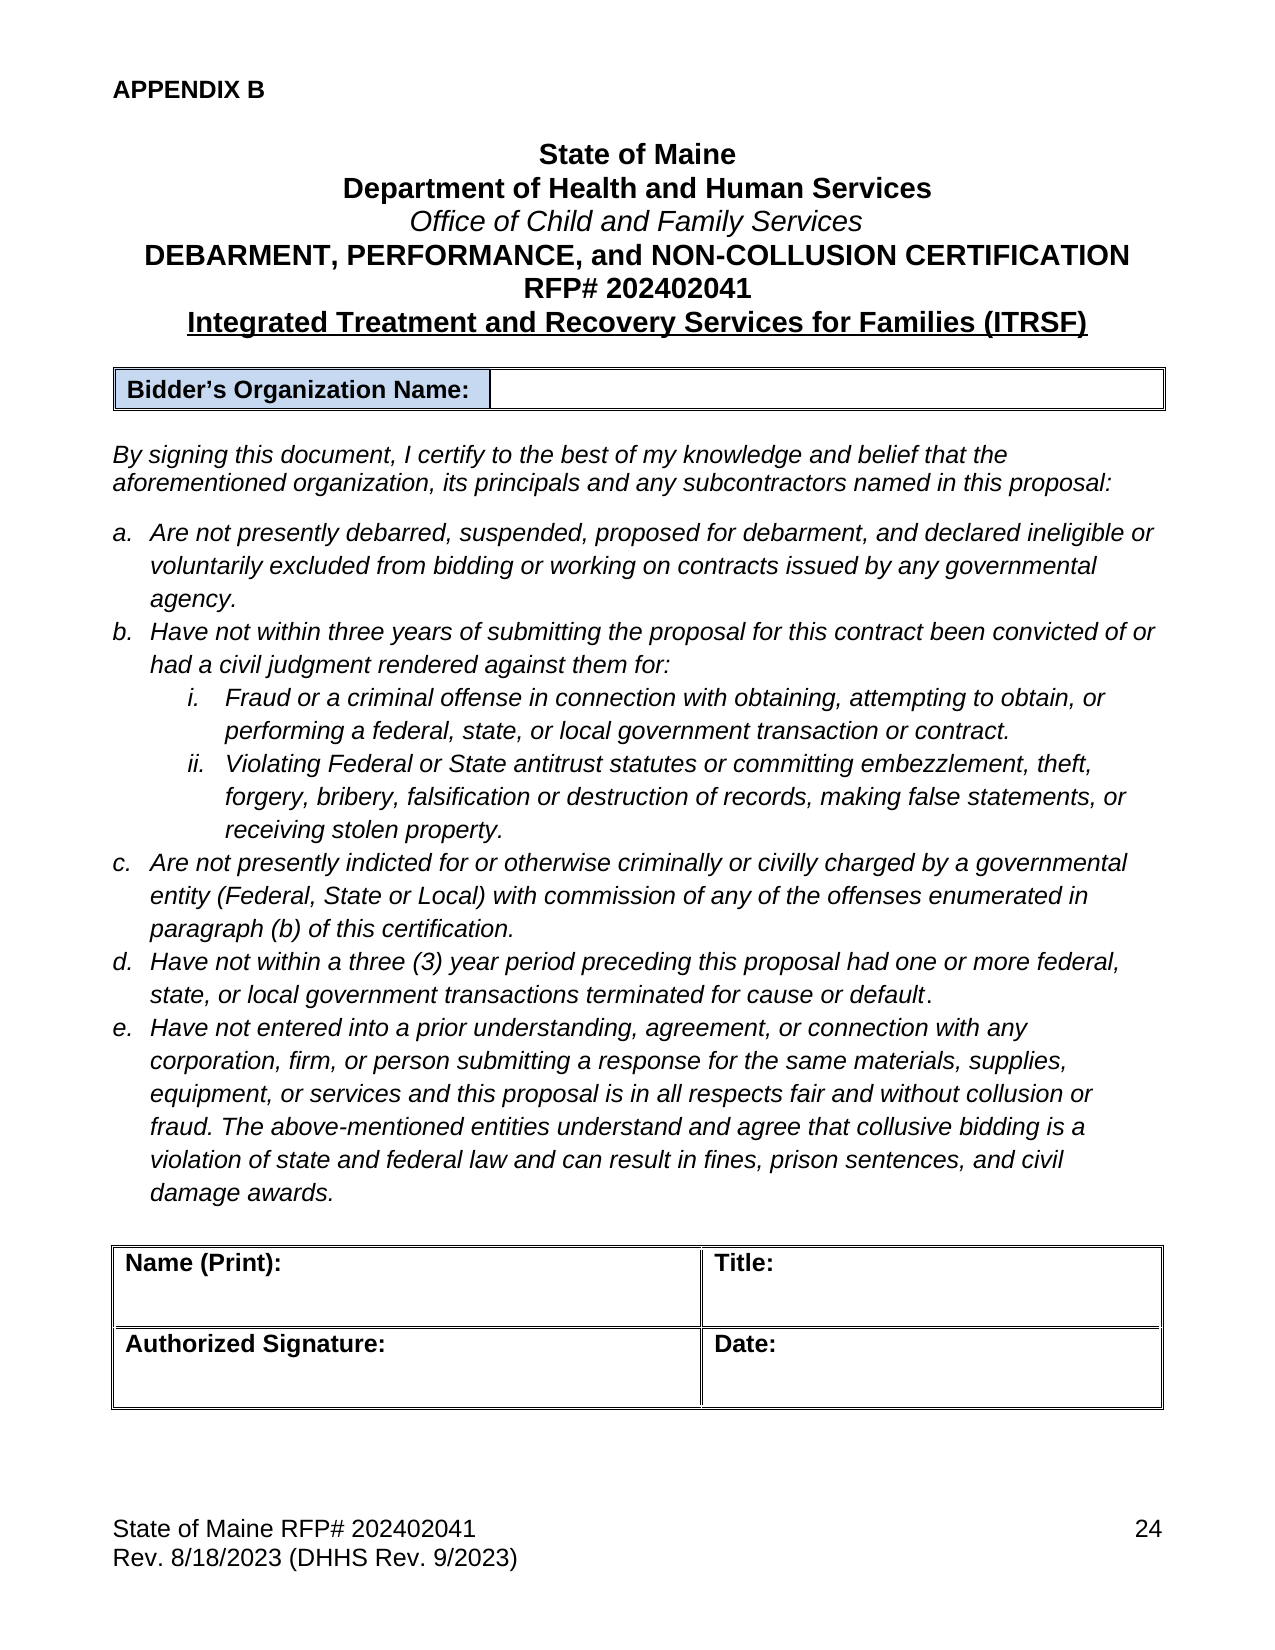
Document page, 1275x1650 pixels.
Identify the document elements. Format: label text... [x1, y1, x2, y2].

text Office of Child and Family Services [112, 204, 1162, 238]
table_header Title: [702, 1248, 1161, 1326]
table_header [491, 370, 1163, 408]
table_cell Date: [702, 1326, 1161, 1407]
list Fraud or a criminal offense in connection with obtaining, attempting to obtain, or performing a federal, state, or local government transaction or contract. [187, 683, 1162, 745]
text RFP# 202402041 [112, 271, 1162, 305]
list Are not presently indicted for or otherwise criminally or civilly charged by a governmental entity (Federal, State or Local) with commission of any of the offenses enumerated in paragraph (b) of this certification. [112, 848, 1162, 943]
text Department of Health and Human Services [112, 171, 1162, 204]
text By signing this document, I certify to the best of my knowledge and belief that the aforementioned organization, its principals and any subcontractors named in this proposal: [112, 440, 1162, 497]
text APPENDIX B [112, 75, 1162, 104]
text DEBARMENT, PERFORMANCE, and NON-COLLUSION CERTIFICATION [112, 238, 1162, 271]
list Violating Federal or State antitrust statutes or committing embezzlement, theft, forgery, bribery, falsification or destruction of records, making false statements, or receiving stolen property. [187, 749, 1162, 844]
table_cell Authorized Signature: [114, 1326, 702, 1407]
list Have not entered into a prior understanding, agreement, or connection with any corporation, firm, or person submitting a response for the same materials, supplies, equipment, or services and this proposal is in all respects fair and without collusion or fraud. The above-mentioned entities understand and agree that collusive bidding is a violation of state and federal law and can result in fines, prison sentences, and civil damage awards. [112, 1013, 1162, 1207]
table_header Name (Print): [114, 1246, 702, 1326]
table_header Bidder’s Organization Name: [116, 370, 489, 408]
list Have not within three years of submitting the proposal for this contract been convicted of or had a civil judgment rendered against them for: [112, 617, 1162, 679]
list Have not within a three (3) year period preceding this proposal had one or more federal, state, or local government transactions terminated for cause or default. [112, 947, 1162, 1009]
list Are not presently debarred, suspended, proposed for debarment, and declared ineligible or voluntarily excluded from bidding or working on contracts issued by any governmental agency. [112, 518, 1162, 613]
text Integrated Treatment and Recovery Services for Families (ITRSF) [112, 305, 1162, 338]
text State of Maine [112, 137, 1162, 171]
